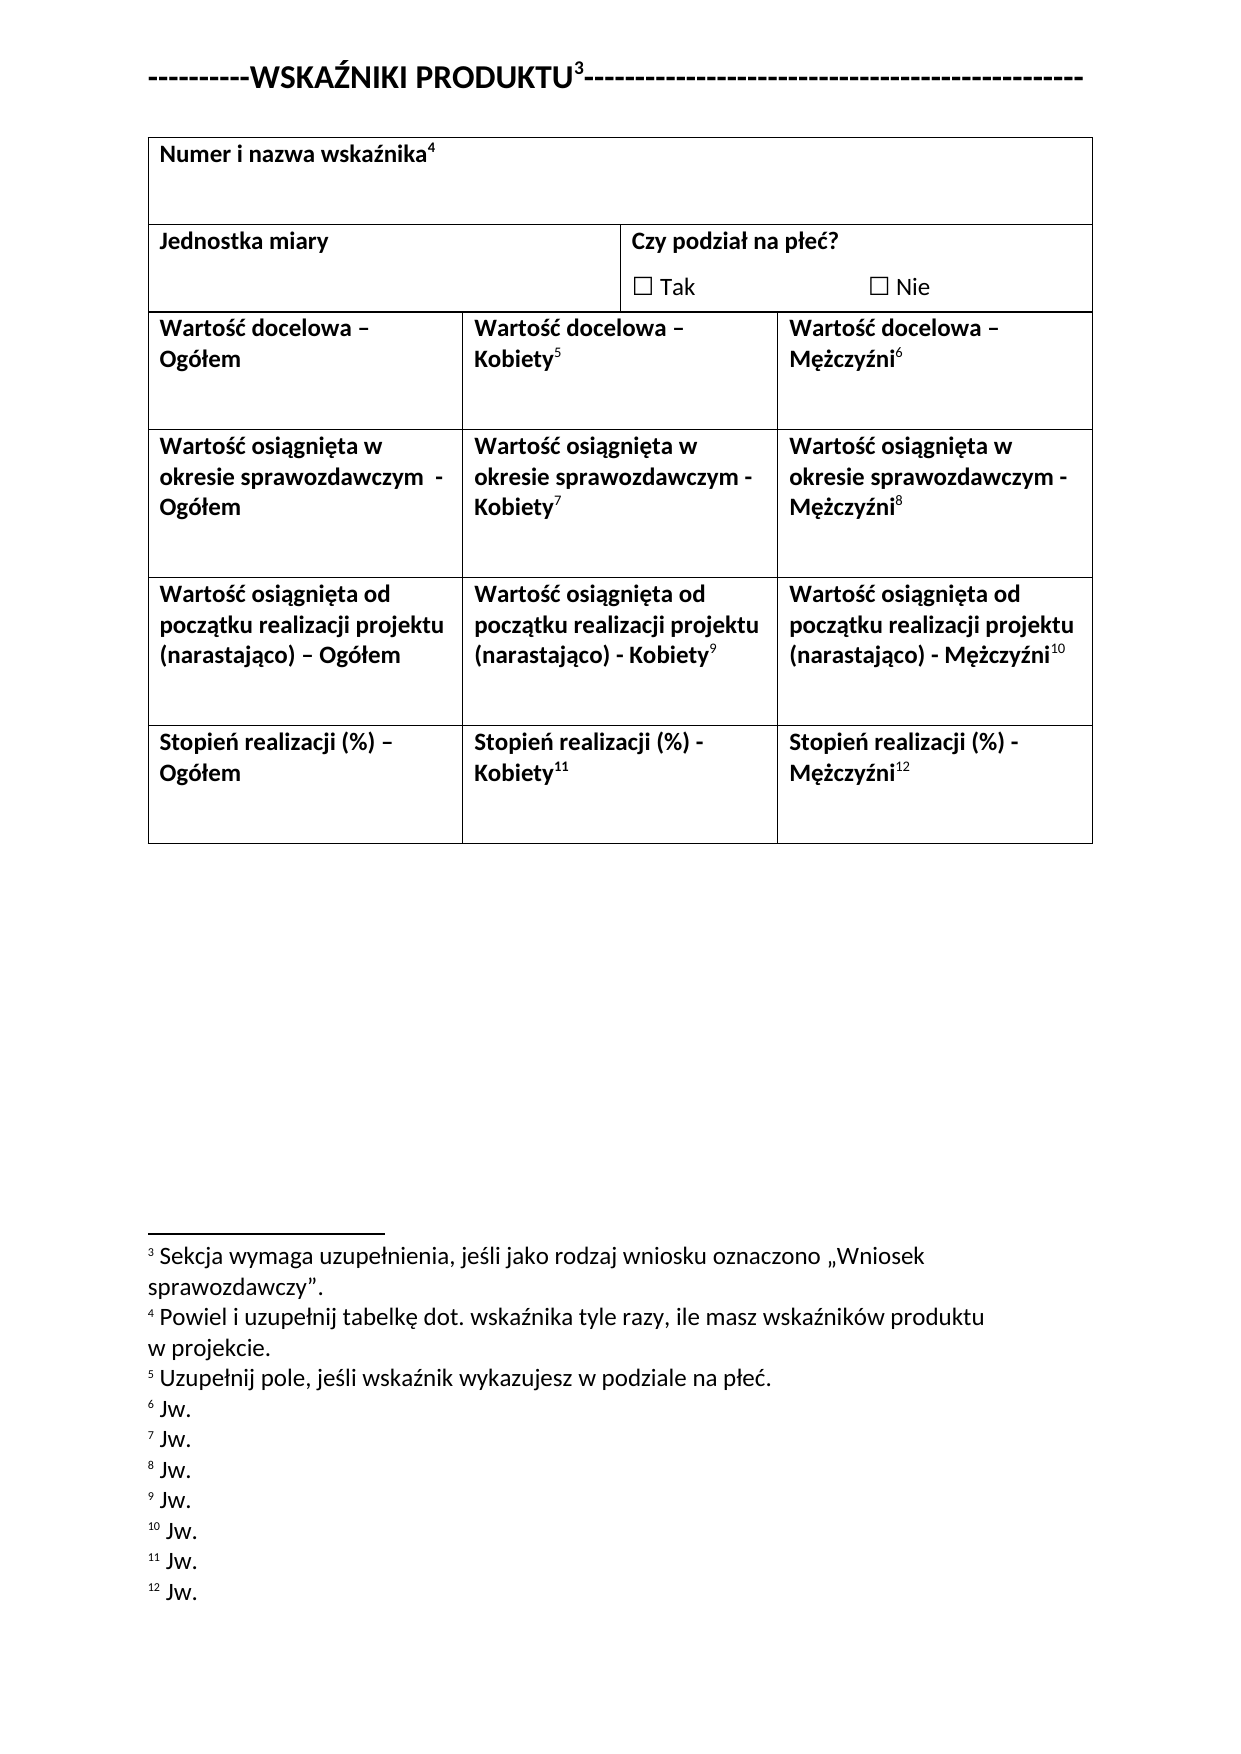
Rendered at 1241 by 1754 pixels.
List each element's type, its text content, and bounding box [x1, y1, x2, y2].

table_cell Wartość osiągnięta od początku realizacji projektu (narastająco) – Ogółem [149, 578, 462, 725]
table_cell Wartość osiągnięta w okresie sprawozdawczym - Ogółem [149, 430, 462, 577]
table_cell Stopień realizacji (%) – Ogółem [149, 726, 462, 843]
table_cell Stopień realizacji (%) - Kobiety [463, 726, 777, 843]
table_header Numer i nazwa wskaźnika [149, 138, 1092, 224]
table_cell Wartość osiągnięta w okresie sprawozdawczym - Kobiety [463, 430, 777, 577]
table_cell Wartość osiągnięta od początku realizacji projektu (narastająco) - Kobiety [463, 578, 777, 725]
table_cell Wartość docelowa – Mężczyźni [778, 313, 1092, 429]
table_cell Stopień realizacji (%) - Mężczyźni [778, 726, 1092, 843]
table_cell Wartość osiągnięta w okresie sprawozdawczym - Mężczyźni [778, 430, 1092, 577]
table_cell Wartość docelowa – Ogółem [149, 313, 462, 429]
text ----------WSKAŹNIKI PRODUKTU------------------------------------------------- [148, 56, 1093, 97]
table_cell Wartość docelowa – Kobiety [463, 313, 777, 429]
table_cell Wartość osiągnięta od początku realizacji projektu (narastająco) - Mężczyźni [778, 578, 1092, 725]
table_cell Jednostka miary [149, 225, 620, 311]
table_cell Nie [857, 225, 1092, 311]
table_cell Czy podział na płeć? Tak [621, 225, 857, 311]
